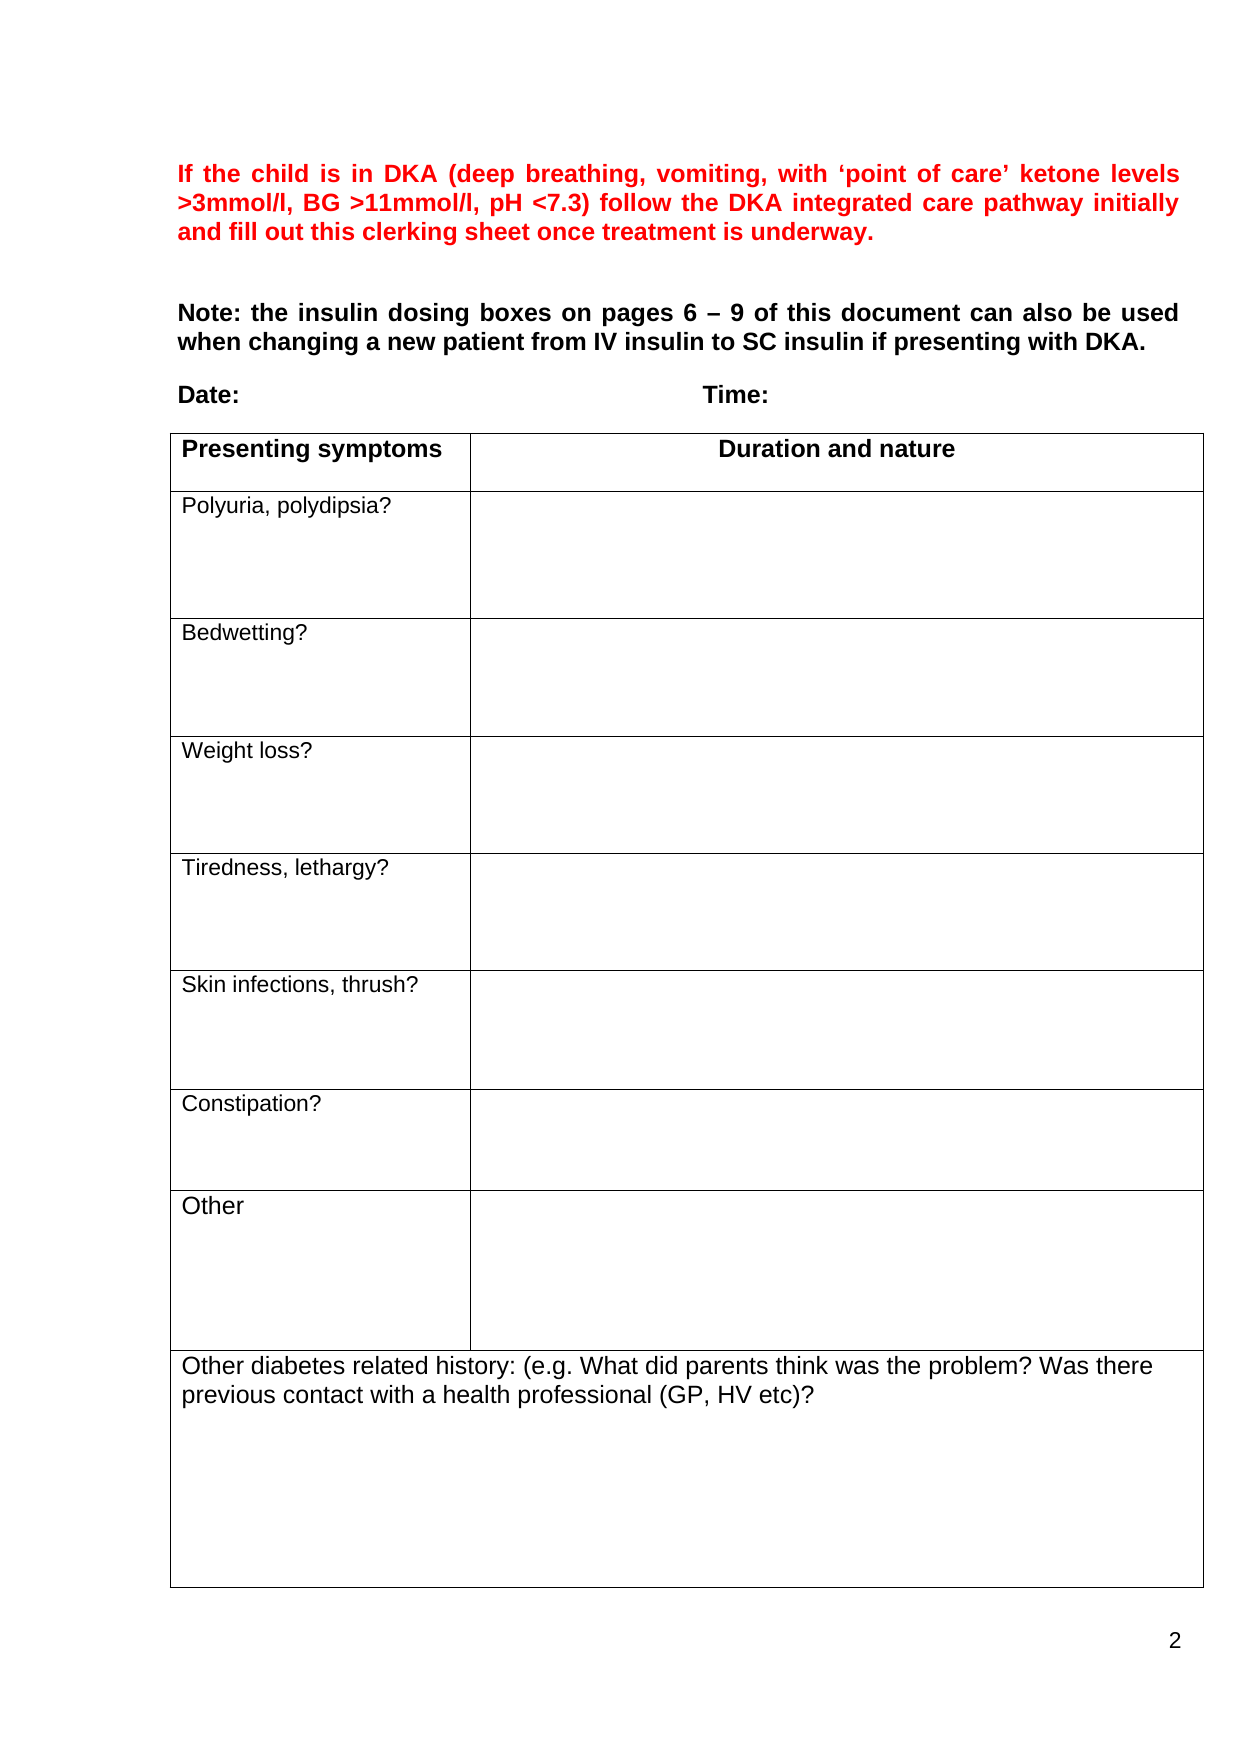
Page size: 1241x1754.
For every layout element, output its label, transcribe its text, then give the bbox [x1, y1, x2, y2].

table_cell Skin infections, thrush? [171, 971, 470, 1088]
table_cell Tiredness, lethargy? [171, 854, 470, 970]
table_header Duration and nature [471, 434, 1203, 491]
table_cell [471, 1191, 1203, 1350]
table_cell Other diabetes related history: (e.g. What did parents think was the problem? Was there previous contact with a health professional (GP, HV etc)? [171, 1351, 1203, 1587]
table_cell [471, 1090, 1203, 1190]
table_cell Bedwetting? [171, 619, 470, 736]
table_cell [471, 492, 1203, 618]
table_cell [471, 619, 1203, 736]
table_header Presenting symptoms [171, 434, 470, 491]
text Note: the insulin dosing boxes on pages 6 – 9 of this document can also be used when changing a new patient from IV insulin to SC insulin if presenting with DKA. [177, 298, 1181, 356]
table_cell Polyuria, polydipsia? [171, 492, 470, 618]
table_cell [471, 737, 1203, 853]
table_cell [471, 971, 1203, 1088]
text Date: Time: [177, 380, 1181, 408]
table_cell [471, 854, 1203, 970]
table_cell Other [171, 1191, 470, 1350]
table_cell Weight loss? [171, 737, 470, 853]
text If the child is in DKA (deep breathing, vomiting, with ‘point of care’ ketone levels >3mmol/l, BG >11mmol/l, pH <7.3) follow the DKA integrated care pathway initially and fill out this clerking sheet once treatment is underway. [177, 159, 1181, 246]
table_cell Constipation? [171, 1090, 470, 1190]
